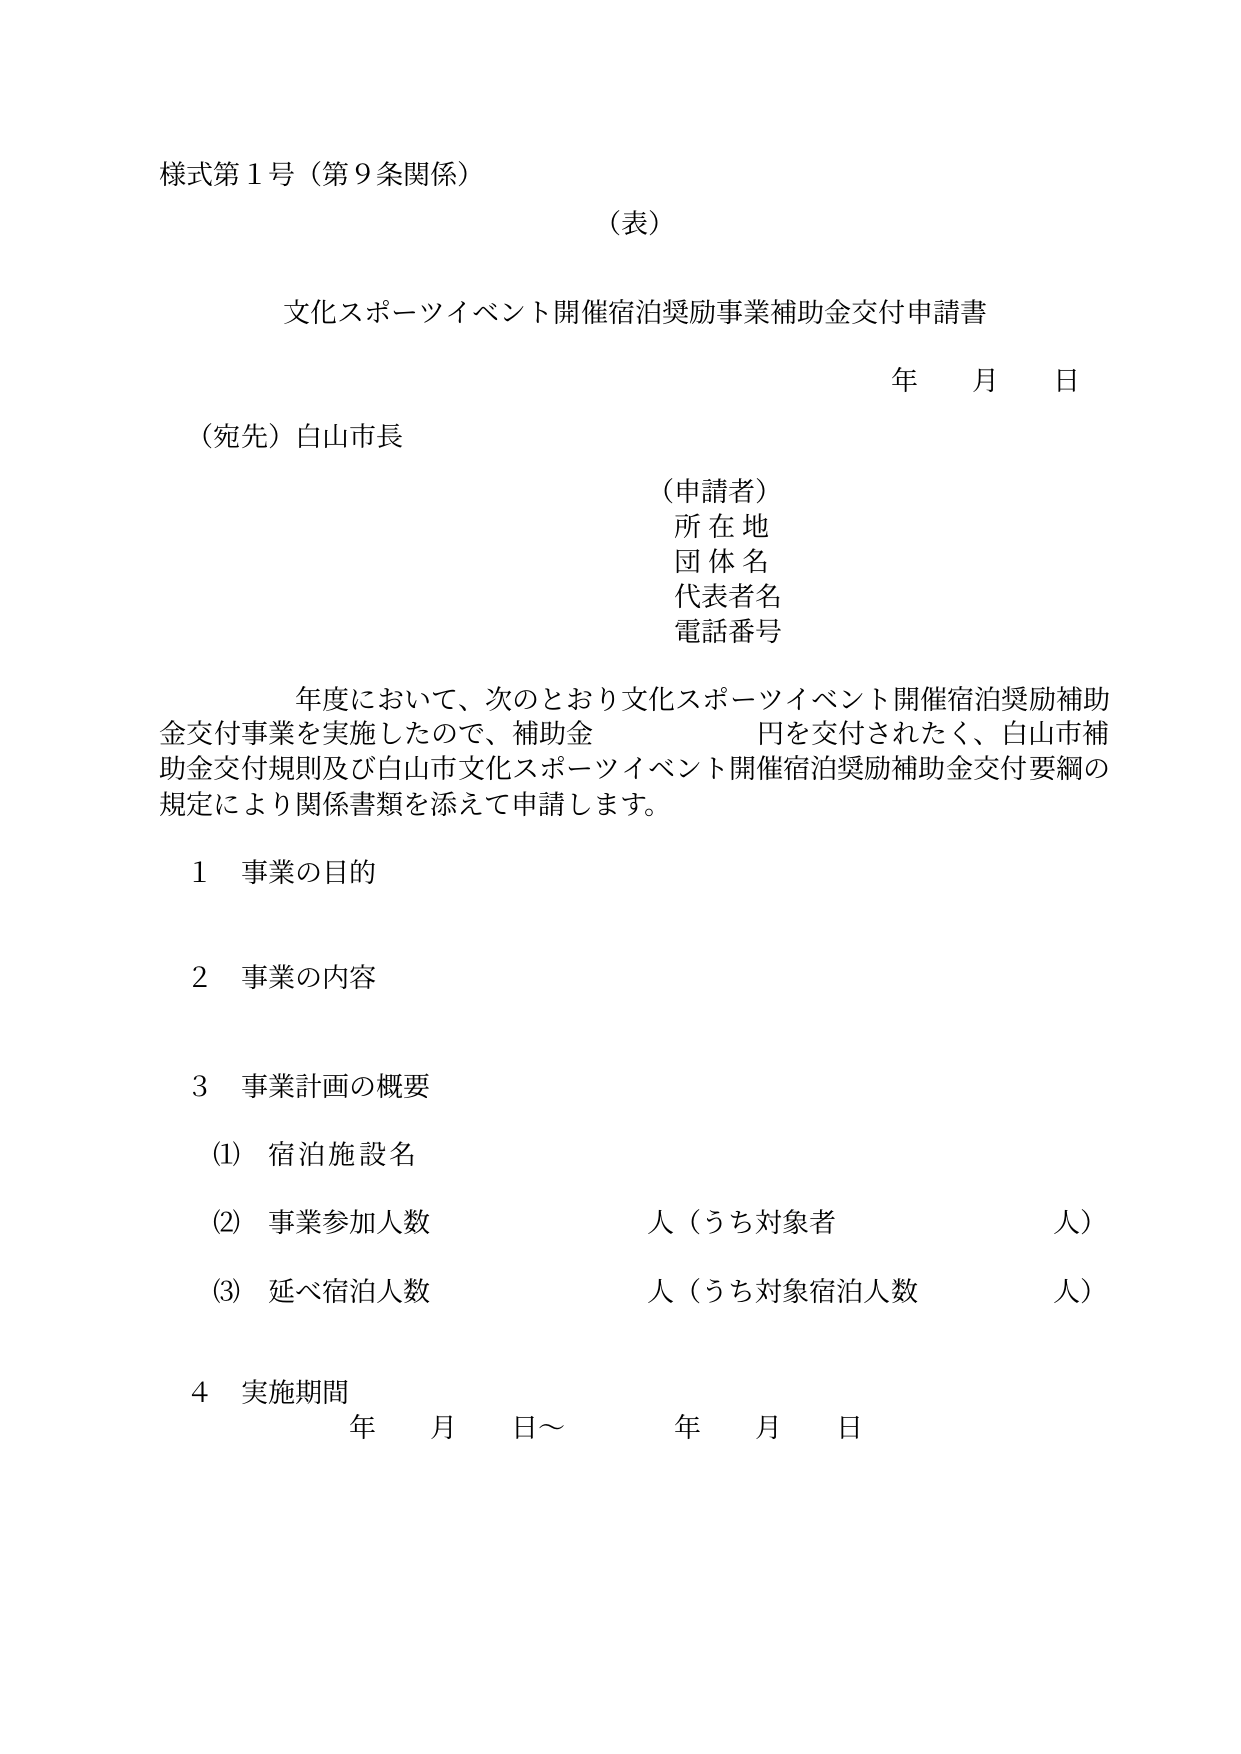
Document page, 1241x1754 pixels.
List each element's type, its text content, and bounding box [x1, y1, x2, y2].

text 様式第１号（第９条関係） [159, 149, 1110, 197]
text ２ 事業の内容 [159, 960, 1110, 995]
text ３ 事業計画の概要 [159, 1069, 1110, 1104]
text 代表者名 [159, 578, 1110, 613]
text 電話番号 [159, 613, 1110, 648]
text ⑴ 宿泊施設名 [159, 1137, 1110, 1172]
text （表） [159, 197, 1110, 246]
text 団 体 名 [159, 543, 1110, 578]
text 年 月 日～ 年 月 日 [159, 1409, 1110, 1444]
text 所 在 地 [159, 508, 1110, 543]
text （申請者） [159, 473, 1110, 508]
text 年 月 日 [159, 363, 1110, 398]
text （宛先）白山市長 [159, 418, 1110, 453]
text 文化スポーツイベント開催宿泊奨励事業補助金交付申請書 [159, 294, 1110, 329]
text ４ 実施期間 [159, 1374, 1110, 1409]
text ⑶ 延べ宿泊人数 人（うち対象宿泊人数 人） [159, 1273, 1110, 1308]
text 年度において、次のとおり文化スポーツイベント開催宿泊奨励補助金交付事業を実施したので、補助金 円を交付されたく、白山市補助金交付規則及び白山市文化スポーツイベント開催宿泊奨励補助金交付要綱の規定により関係書類を添えて申請します。 [159, 682, 1110, 822]
text ⑵ 事業参加人数 人（うち対象者 人） [159, 1205, 1110, 1240]
text １ 事業の目的 [159, 855, 1110, 890]
